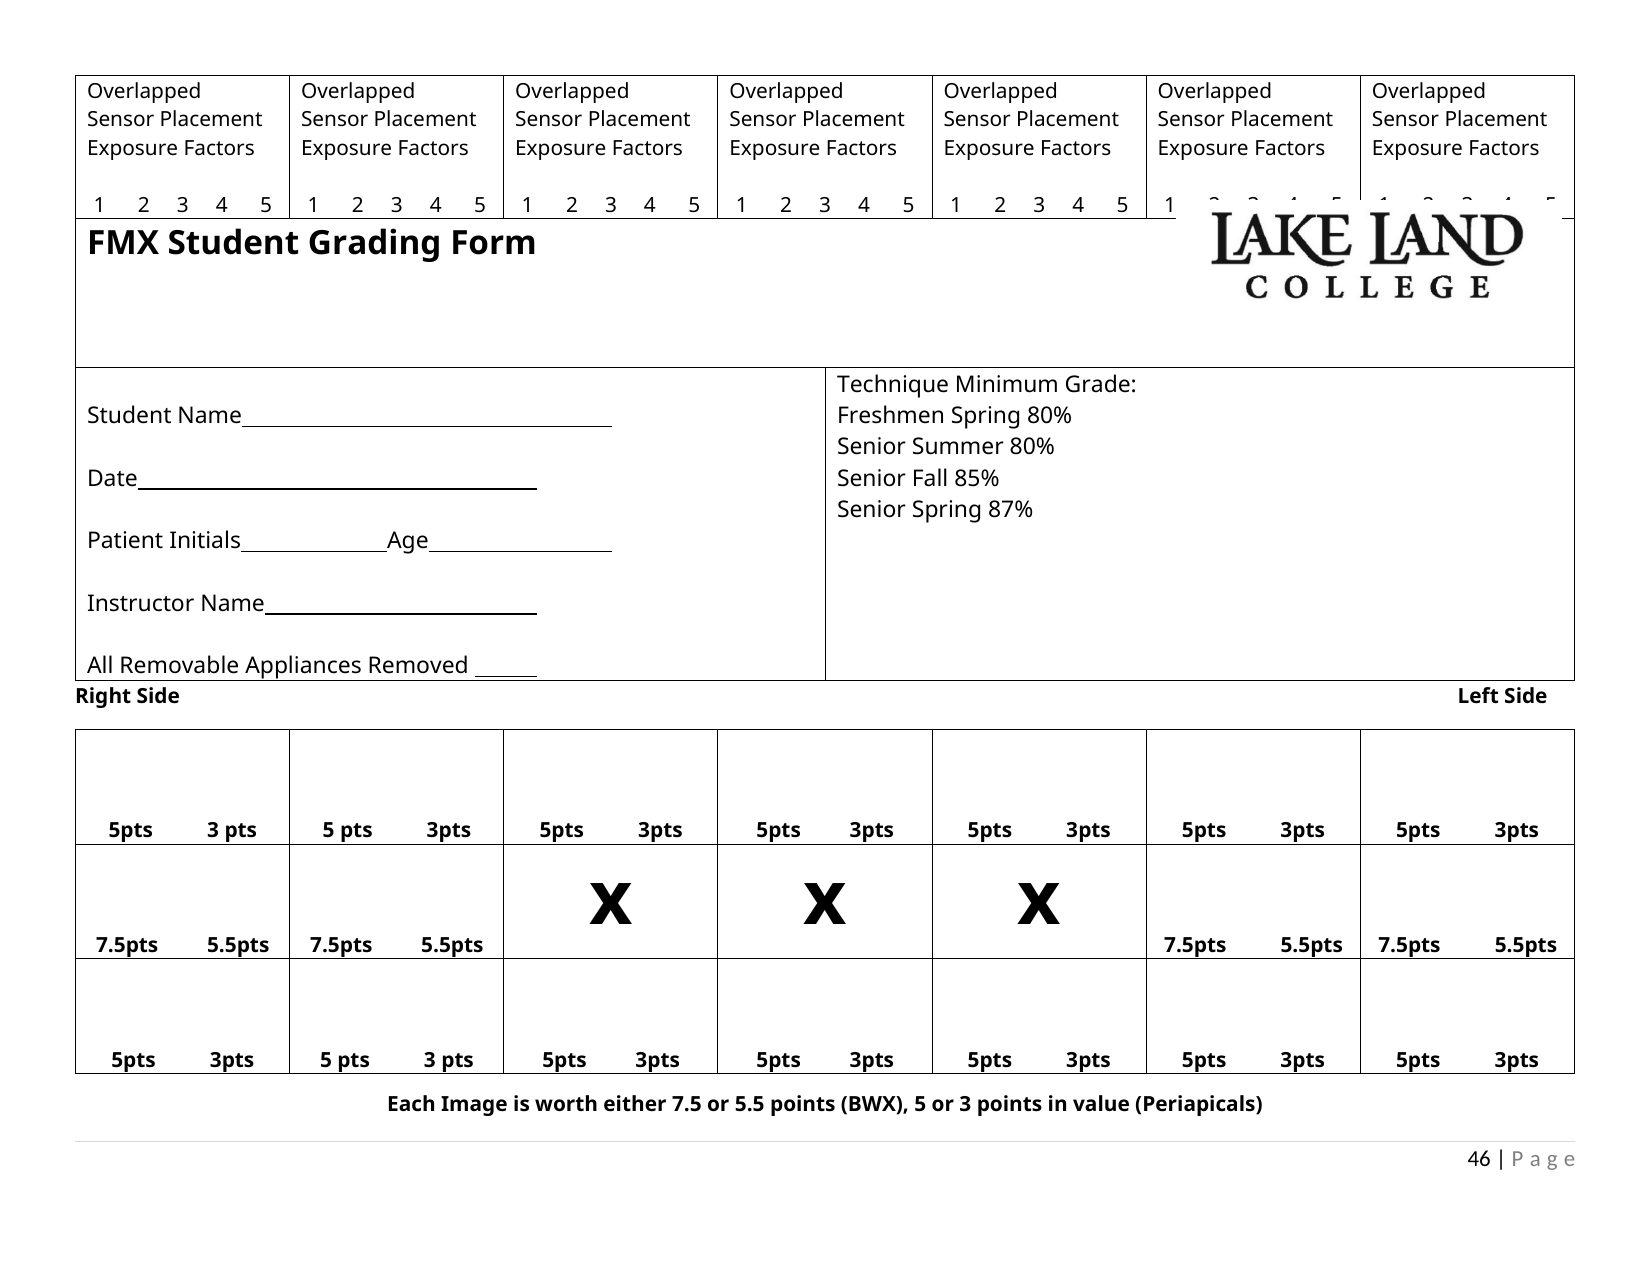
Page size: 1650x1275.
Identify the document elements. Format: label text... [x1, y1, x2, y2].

table_cell FMX Student Grading Form [76, 219, 1574, 367]
table_header 5pts 3pts [933, 730, 1146, 843]
table_header 5pts 3pts [718, 730, 932, 843]
table_cell x [933, 845, 1146, 958]
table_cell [933, 76, 1146, 218]
table_cell 5pts 3pts [1147, 959, 1360, 1073]
table_cell 7.5pts 5.5pts [1361, 845, 1574, 958]
picture [1175, 200, 1563, 303]
table_header 5pts 3 pts [76, 730, 289, 843]
table_cell 5pts 3pts [1361, 959, 1574, 1073]
table_cell Student Name Date Patient Initials Age Instructor Name All Removable Appliances Removed [76, 368, 825, 680]
table_header 5pts 3pts [1361, 730, 1574, 843]
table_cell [504, 76, 717, 218]
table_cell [1147, 76, 1360, 218]
table_cell 7.5pts 5.5pts [290, 845, 503, 958]
table_header 5pts 3pts [504, 730, 717, 843]
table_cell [290, 76, 503, 218]
table_cell x [504, 845, 717, 958]
table_cell 5pts 3pts [933, 959, 1146, 1073]
table_header 5pts 3pts [1147, 730, 1360, 843]
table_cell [1361, 76, 1574, 218]
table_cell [718, 76, 932, 218]
list Each Image is worth either 7.5 or 5.5 points (BWX), 5 or 3 points in value (Periapicals) [75, 1089, 1575, 1118]
table_header 5 pts 3pts [290, 730, 503, 843]
table_cell 5pts 3pts [718, 959, 932, 1073]
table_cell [76, 76, 289, 218]
list Right Side Left Side [75, 681, 1575, 710]
table_cell 5 pts 3 pts [290, 959, 503, 1073]
table_cell 5pts 3pts [504, 959, 717, 1073]
table_cell 5pts 3pts [76, 959, 289, 1073]
table_cell x [718, 845, 932, 958]
table_cell 7.5pts 5.5pts [76, 845, 289, 958]
table_cell 7.5pts 5.5pts [1147, 845, 1360, 958]
table_cell Technique Minimum Grade: Freshmen Spring 80% Senior Summer 80% Senior Fall 85% Senior Spring 87% [826, 368, 1574, 680]
